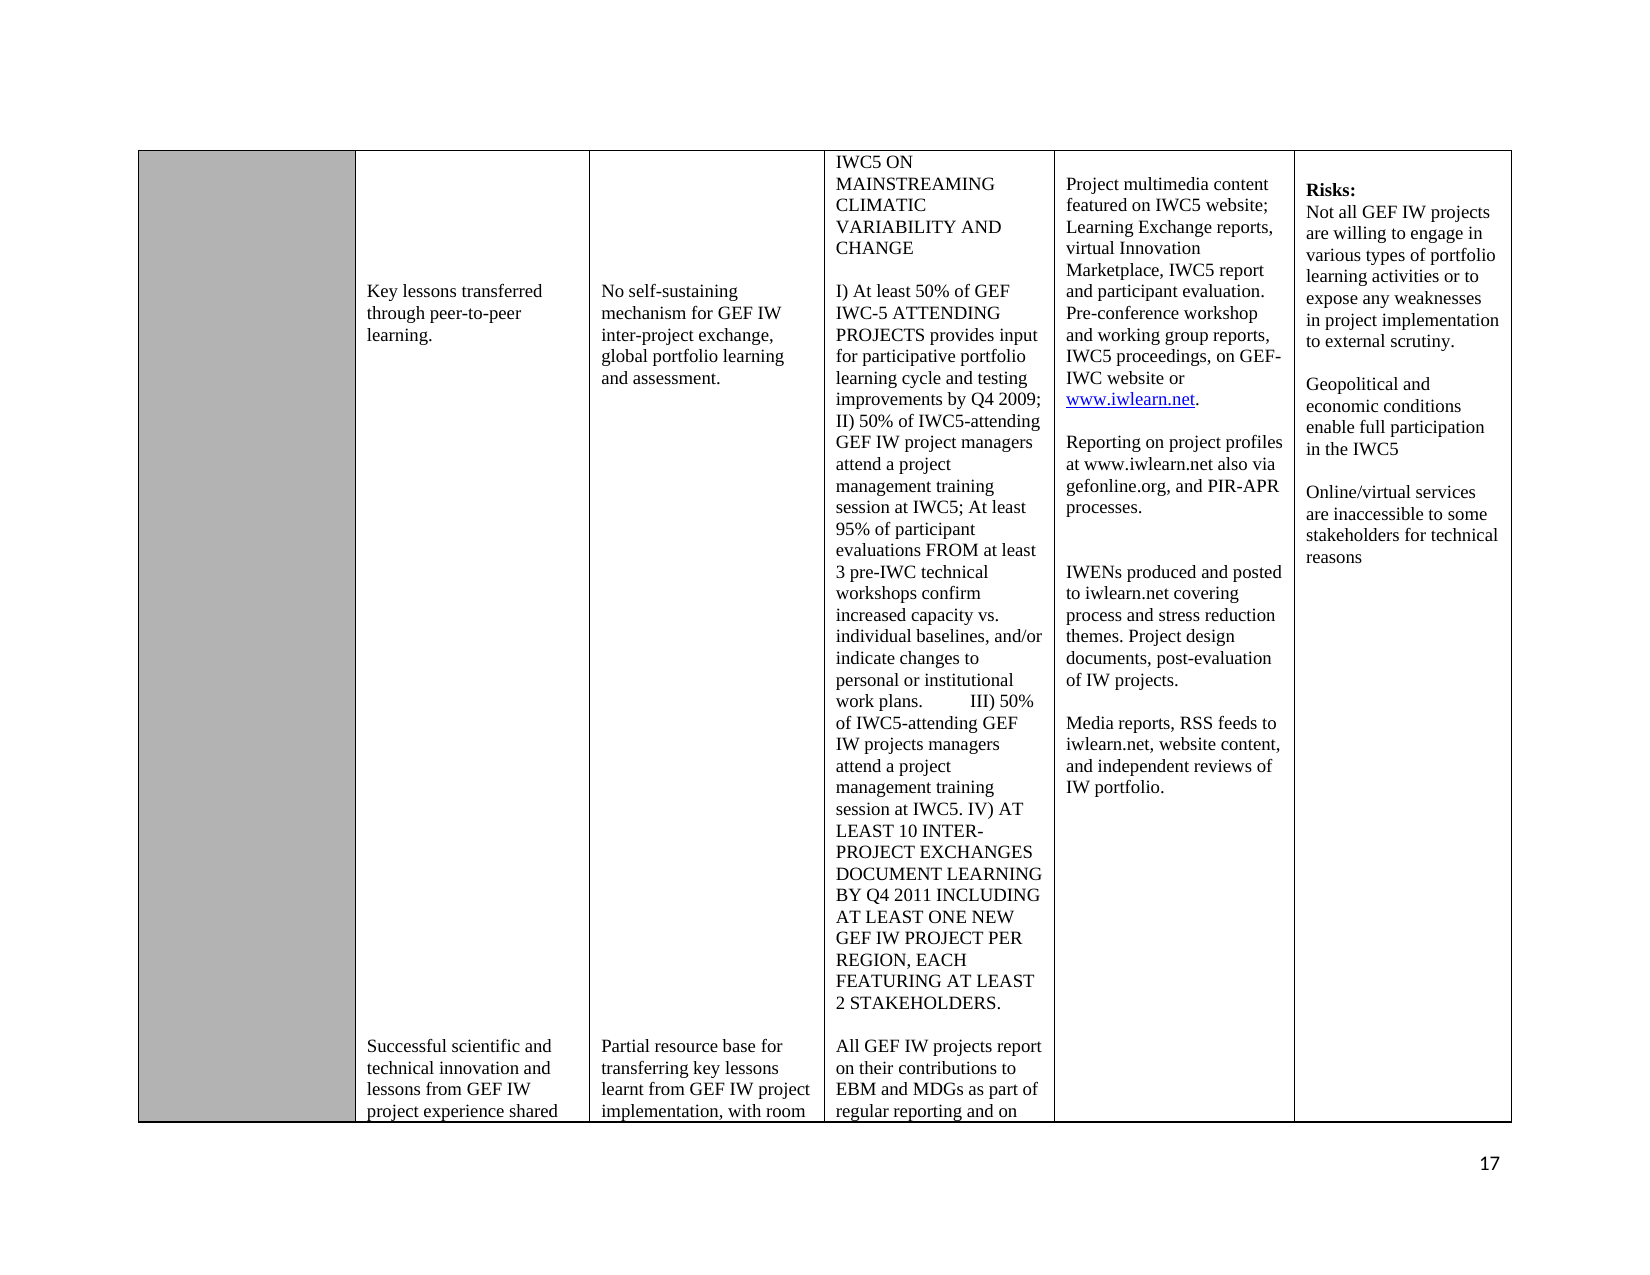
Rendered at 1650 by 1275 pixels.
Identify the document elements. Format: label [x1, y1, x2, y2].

table_cell [356, 151, 589, 1121]
table_cell [139, 151, 355, 1121]
table_cell [825, 151, 1054, 1121]
table_cell [590, 151, 824, 1121]
table_cell [1295, 151, 1511, 1121]
table_cell [1055, 151, 1294, 1121]
